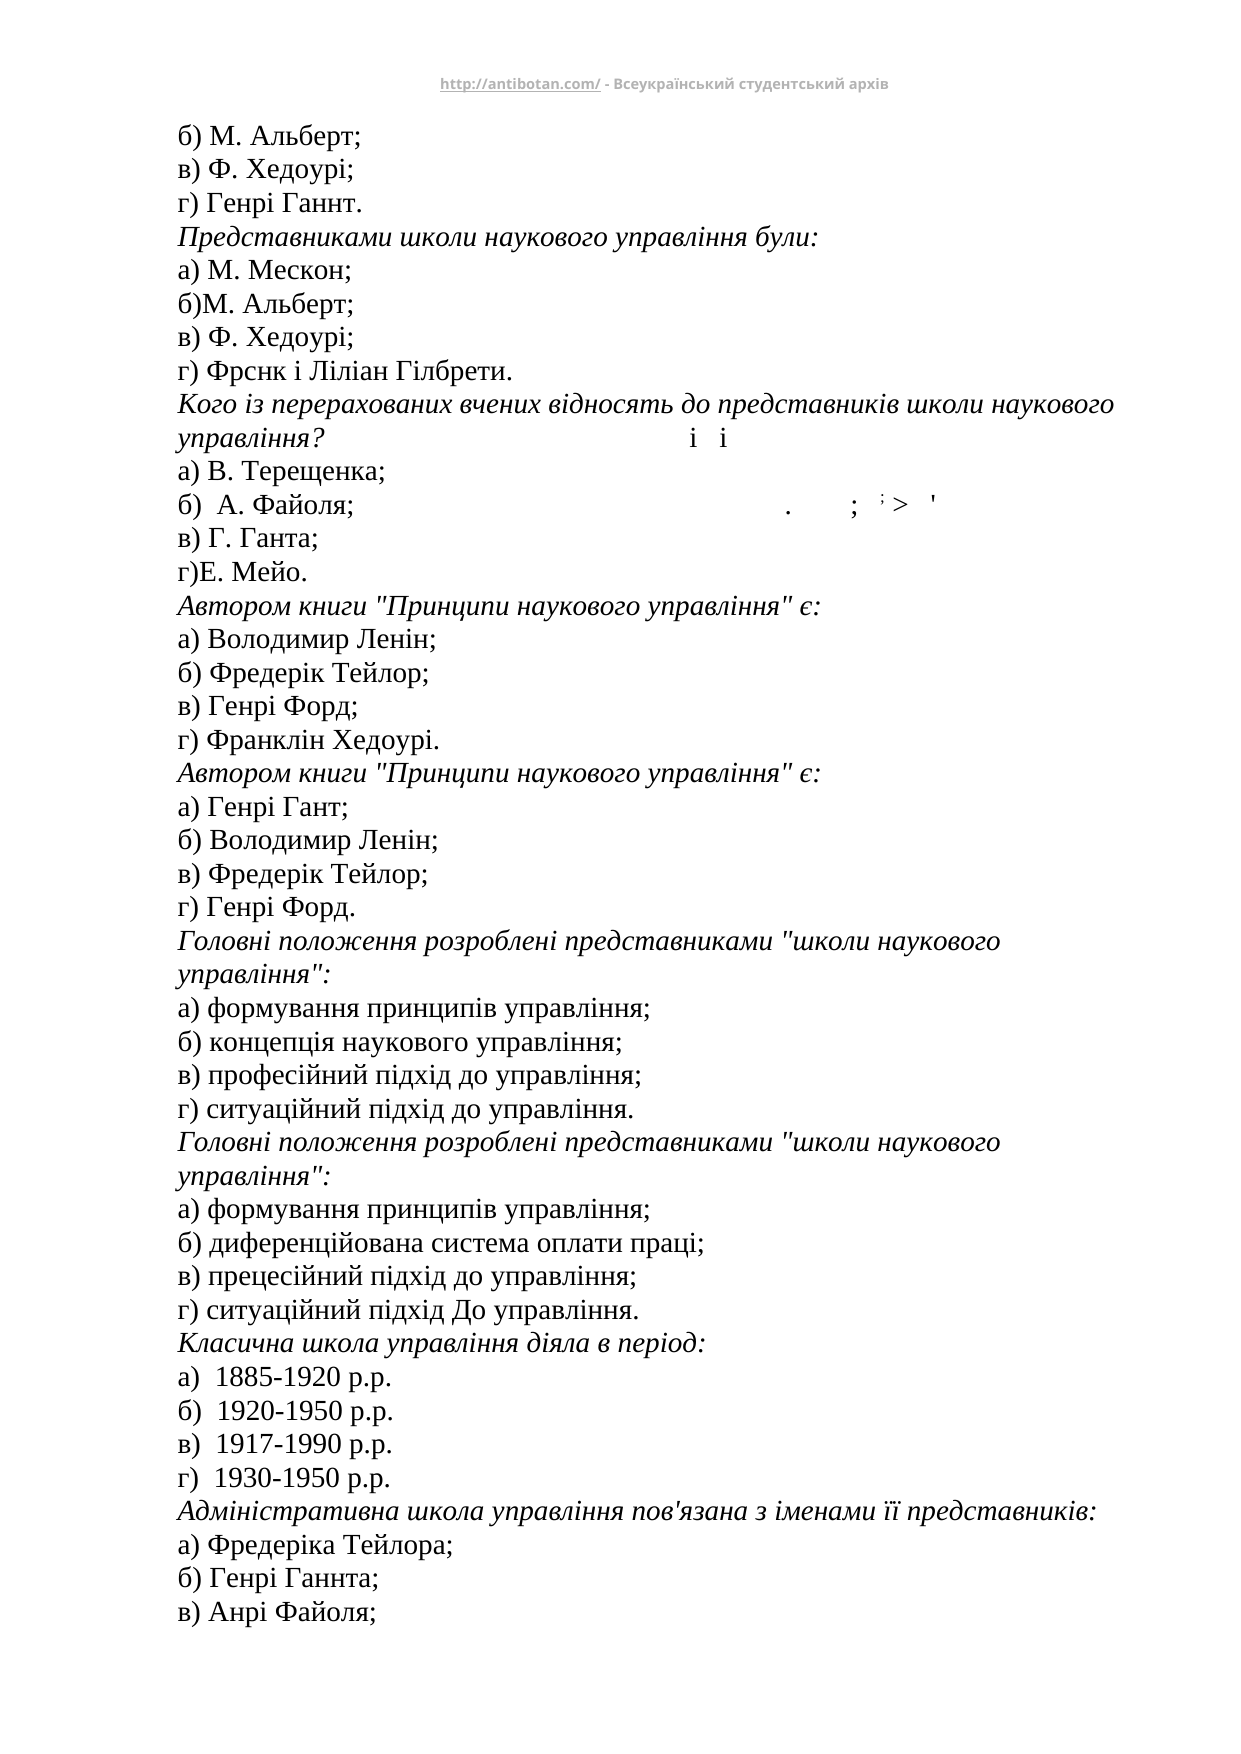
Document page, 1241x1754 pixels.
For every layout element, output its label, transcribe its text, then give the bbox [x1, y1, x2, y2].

text в) Ф. Хедоурі; [177, 152, 1152, 185]
text б) Володимир Ленін; [177, 822, 1152, 856]
text в) професійний підхід до управління; [177, 1057, 1152, 1091]
text в) Анрі Файоля; [177, 1594, 1152, 1627]
text в) Ф. Хедоурі; [177, 319, 1152, 353]
text в) Генрі Форд; [177, 688, 1152, 722]
text г)Е. Мейо. [177, 554, 1152, 588]
text а) формування принципів управління; [177, 990, 1152, 1024]
text управління": [177, 957, 1152, 990]
text Головні положення розроблені представниками "школи наукового управління": [177, 1124, 1152, 1191]
text Автором книги "Принципи наукового управління" є: [177, 588, 1152, 621]
text г) Генрі Ганнт. [177, 185, 1152, 219]
text г) ситуаційний підхід до управління. [177, 1091, 1152, 1124]
text в) 1917-1990 р.р. [177, 1426, 1152, 1460]
text в) Фредерік Тейлор; [177, 856, 1152, 889]
text а) Генрі Гант; [177, 789, 1152, 822]
text а) Володимир Ленін; [177, 621, 1152, 655]
text а) В. Терещенка; [177, 453, 1152, 487]
text б) А. Файоля; . ; ; > ' [177, 487, 1152, 521]
text Головні положення розроблені представниками "школи наукового [177, 923, 1152, 957]
text а) формування принципів управління; [177, 1191, 1152, 1225]
text а) Фредеріка Тейлора; [177, 1527, 1152, 1560]
text Автором книги "Принципи наукового управління" є: [177, 755, 1152, 789]
text г) Фрснк і Ліліан Гілбрети. [177, 353, 1152, 386]
text в) Г. Ганта; [177, 521, 1152, 554]
text б) Фредерік Тейлор; [177, 655, 1152, 688]
text а) М. Мескон; [177, 252, 1152, 286]
text а) 1885-1920 р.р. [177, 1359, 1152, 1393]
text б) Генрі Ганнта; [177, 1560, 1152, 1594]
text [177, 219, 1152, 252]
text г) Франклін Хедоурі. [177, 722, 1152, 755]
text в) прецесійний підхід до управління; [177, 1258, 1152, 1292]
text б) диференційована система оплати праці; [177, 1225, 1152, 1258]
text г) ситуаційний підхід До управління. [177, 1292, 1152, 1326]
text г) 1930-1950 р.р. [177, 1460, 1152, 1493]
text б)М. Альберт; [177, 286, 1152, 319]
text г) Генрі Форд. [177, 889, 1152, 923]
text б) М. Альберт; [177, 118, 1152, 152]
text Кого із перерахованих вчених відносять до представників школи наукового управління? і і [177, 386, 1152, 453]
text б) 1920-1950 р.р. [177, 1393, 1152, 1426]
text Класична школа управління діяла в період: [177, 1326, 1152, 1359]
text Адміністративна школа управління пов'язана з іменами її представників: [177, 1493, 1152, 1527]
text б) концепція наукового управління; [177, 1024, 1152, 1057]
